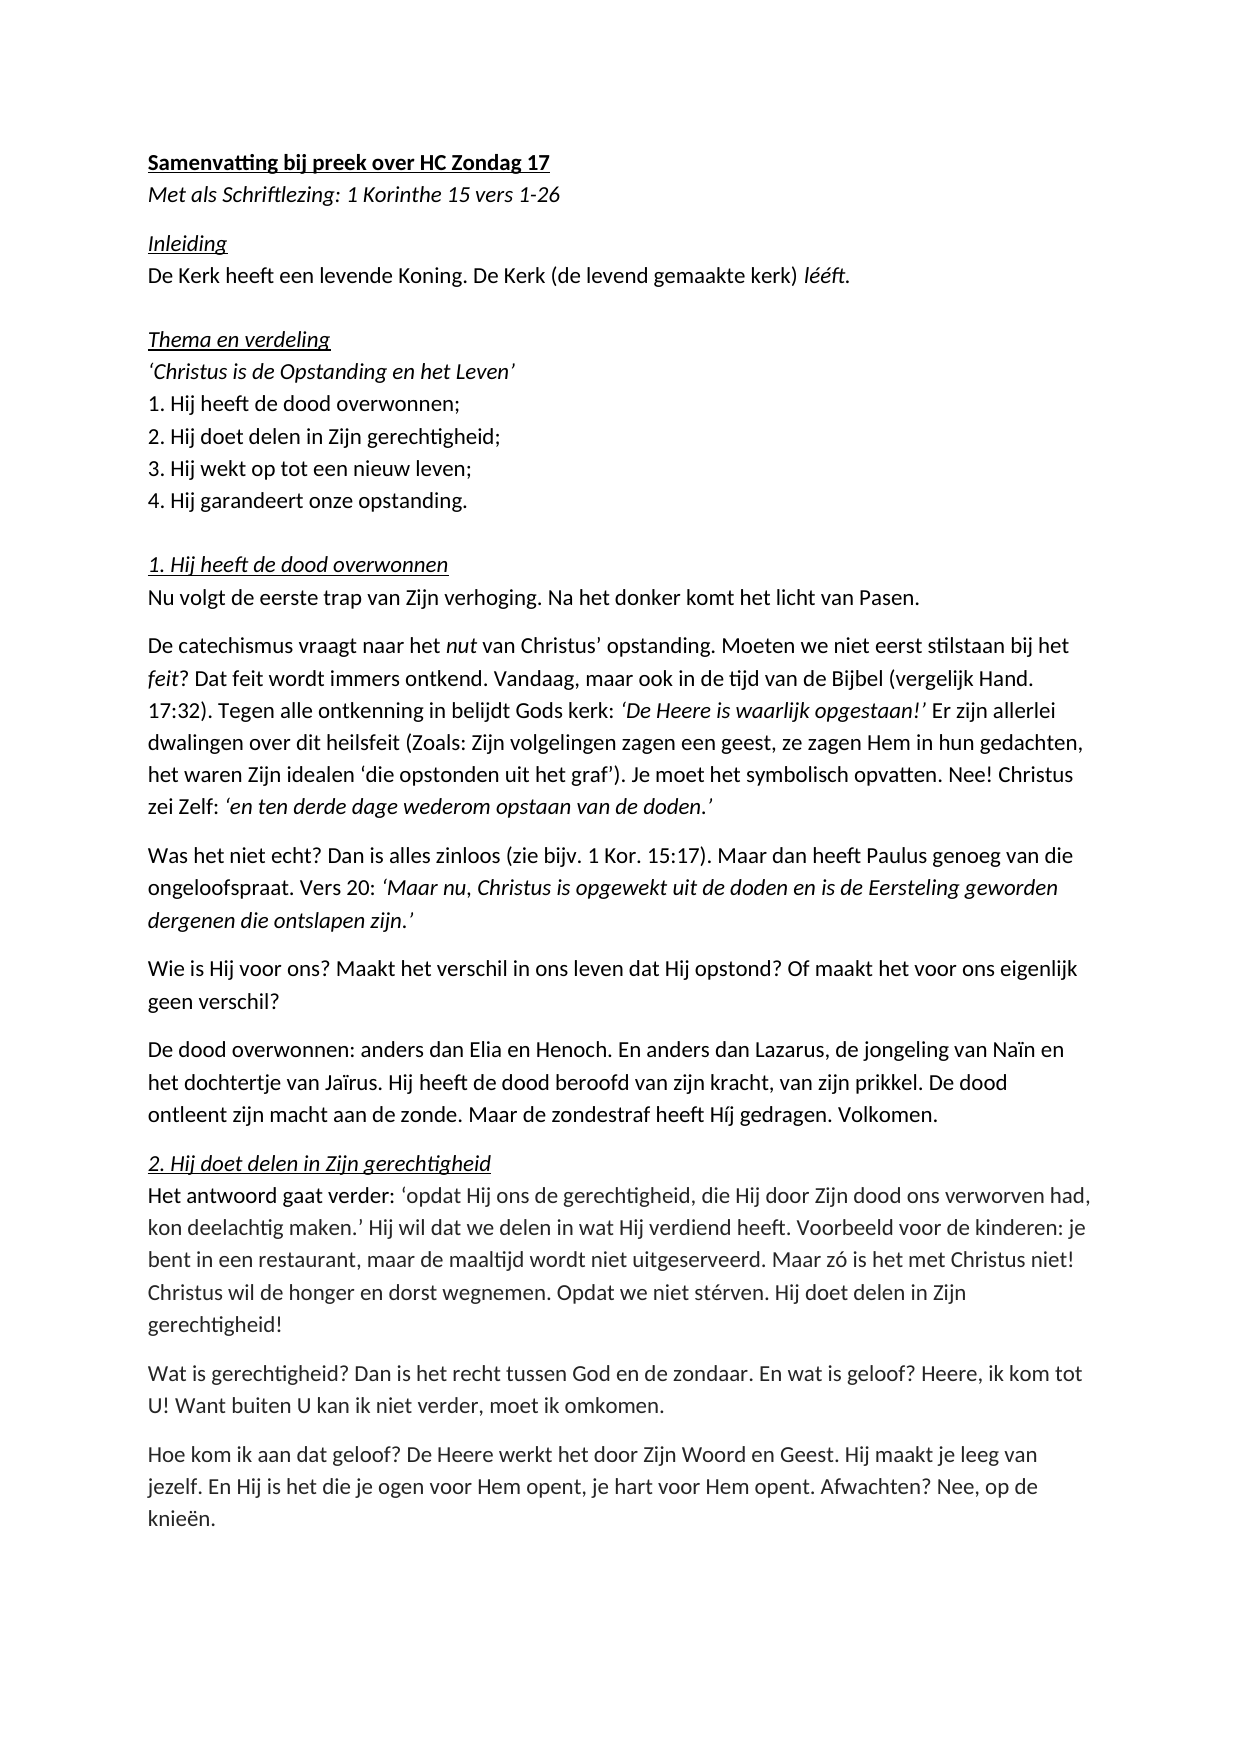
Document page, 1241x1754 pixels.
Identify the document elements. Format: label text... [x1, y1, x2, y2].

text Wie is Hij voor ons? Maakt het verschil in ons leven dat Hij opstond? Of maakt het voor ons eigenlijk geen verschil? [148, 954, 1093, 1015]
text Hoe kom ik aan dat geloof? De Heere werkt het door Zijn Woord en Geest. Hij maakt je leeg van jezelf. En Hij is het die je ogen voor Hem opent, je hart voor Hem opent. Afwachten? Nee, op de knieën. [148, 1440, 1093, 1532]
text De catechismus vraagt naar het nut van Christus’ opstanding. Moeten we niet eerst stilstaan bij het feit? Dat feit wordt immers ontkend. Vandaag, maar ook in de tijd van de Bijbel (vergelijk Hand. 17:32). Tegen alle ontkenning in belijdt Gods kerk: ‘De Heere is waarlijk opgestaan!’ Er zijn allerlei dwalingen over dit heilsfeit (Zoals: Zijn volgelingen zagen een geest, ze zagen Hem in hun gedachten, het waren Zijn idealen ‘die opstonden uit het graf’). Je moet het symbolisch opvatten. Nee! Christus zei Zelf: ‘en ten derde dage wederom opstaan van de doden.’ [148, 632, 1093, 821]
text Was het niet echt? Dan is alles zinloos (zie bijv. 1 Kor. 15:17). Maar dan heeft Paulus genoeg van die ongeloofspraat. Vers 20: ‘Maar nu, Christus is opgewekt uit de doden en is de Eersteling geworden dergenen die ontslapen zijn.’ [148, 841, 1093, 934]
text Samenvatting bij preek over HC Zondag 17 Met als Schriftlezing: 1 Korinthe 15 vers 1-26 [148, 148, 1093, 208]
text 2. Hij doet delen in Zijn gerechtigheid Het antwoord gaat verder: ‘opdat Hij ons de gerechtigheid, die Hij door Zijn dood ons verworven had, kon deelachtig maken.’ Hij wil dat we delen in wat Hij verdiend heeft. Voorbeeld voor de kinderen: je bent in een restaurant, maar de maaltijd wordt niet uitgeserveerd. Maar zó is het met Christus niet! Christus wil de honger en dorst wegnemen. Opdat we niet stérven. Hij doet delen in Zijn gerechtigheid! [148, 1149, 1093, 1338]
text Inleiding De Kerk heeft een levende Koning. De Kerk (de levend gemaakte kerk) lééft. Thema en verdeling ‘Christus is de Opstanding en het Leven’ 1. Hij heeft de dood overwonnen; 2. Hij doet delen in Zijn gerechtigheid; 3. Hij wekt op tot een nieuw leven; 4. Hij garandeert onze opstanding. 1. Hij heeft de dood overwonnen Nu volgt de eerste trap van Zijn verhoging. Na het donker komt het licht van Pasen. [148, 229, 1093, 611]
text Wat is gerechtigheid? Dan is het recht tussen God en de zondaar. En wat is geloof? Heere, ik kom tot U! Want buiten U kan ik niet verder, moet ik omkomen. [148, 1359, 1093, 1419]
text De dood overwonnen: anders dan Elia en Henoch. En anders dan Lazarus, de jongeling van Naïn en het dochtertje van Jaïrus. Hij heeft de dood beroofd van zijn kracht, van zijn prikkel. De dood ontleent zijn macht aan de zonde. Maar de zondestraf heeft Híj gedragen. Volkomen. [148, 1036, 1093, 1128]
